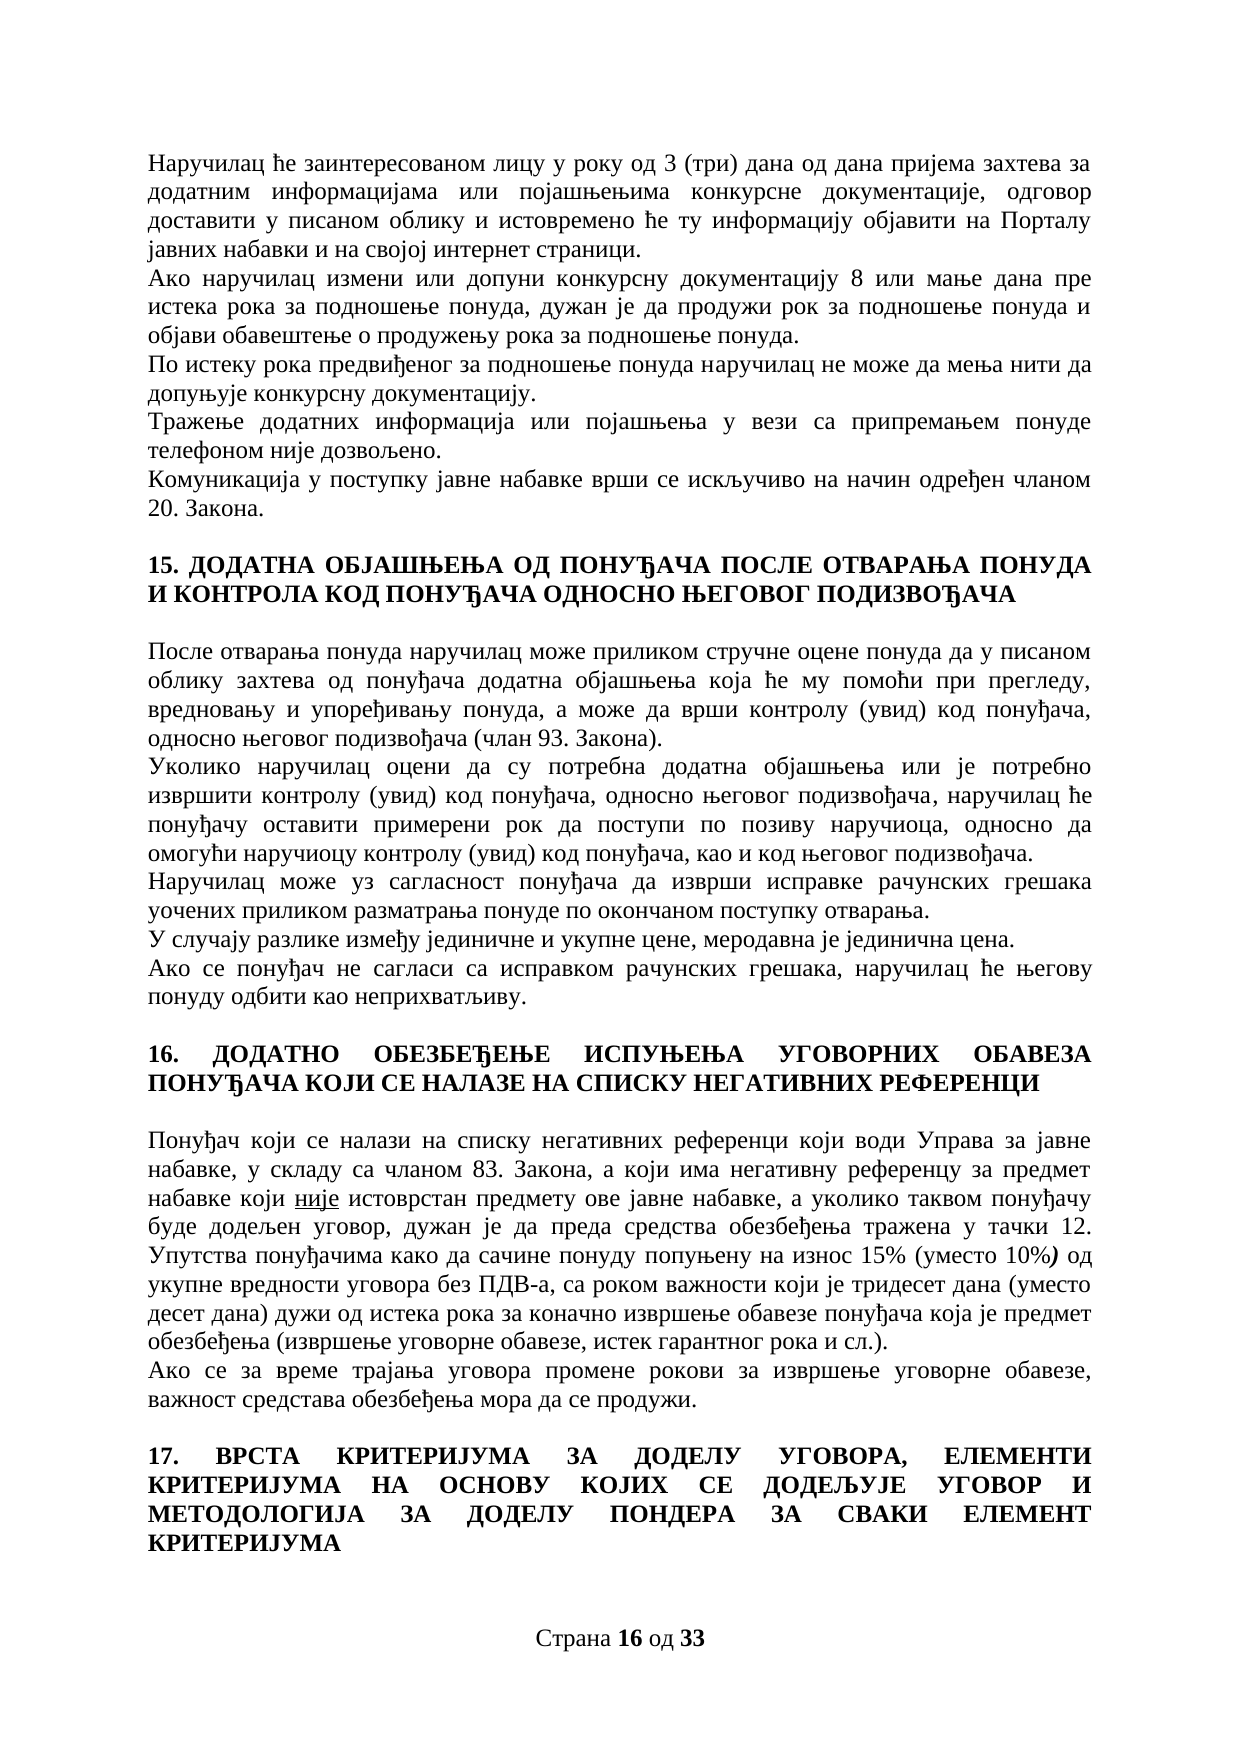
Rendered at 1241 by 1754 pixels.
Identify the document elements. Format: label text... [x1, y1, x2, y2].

text Ако се понуђач не сагласи са исправком рачунских грешака, наручилац ће његову понуду одбити као неприхватљиву. [148, 953, 1092, 1010]
text Ако наручилац измени или допуни конкурсну документацију 8 или мање дана пре истека рока за подношење понуда, дужан је да продужи рок за подношење понуда и објави обавештење о продужењу рока за подношење понуда. [148, 263, 1092, 349]
text Наручилац може уз сагласност понуђача да изврши исправке рачунских грешака уочених приликом разматрања понуде по окончаном поступку отварања. [148, 866, 1092, 924]
text 16. ДОДАТНО ОБЕЗБЕЂЕЊЕ ИСПУЊЕЊА УГОВОРНИХ ОБАВЕЗА ПОНУЂАЧА КОЈИ СЕ НАЛАЗЕ НА СПИСКУ НЕГАТИВНИХ РЕФЕРЕНЦИ [148, 1039, 1092, 1096]
text 17. ВРСТА КРИТЕРИЈУМА ЗА ДОДЕЛУ УГОВОРА, ЕЛЕМЕНТИ КРИТЕРИЈУМА НА ОСНОВУ КОЈИХ СЕ ДОДЕЉУЈЕ УГОВОР И МЕТОДОЛОГИЈА ЗА ДОДЕЛУ ПОНДЕРА ЗА СВАКИ ЕЛЕМЕНТ КРИТЕРИЈУМА [148, 1441, 1092, 1556]
text По истеку рока предвиђеног за подношење понуда наручилац не може да мења нити да допуњује конкурсну документацију. [148, 349, 1092, 406]
text Комуникација у поступку јавне набавке врши се искључиво на начин одређен чланом 20. Закона. [148, 464, 1092, 521]
text 15. ДОДАТНА ОБЈАШЊЕЊА ОД ПОНУЂАЧА ПОСЛЕ ОТВАРАЊА ПОНУДА И КОНТРОЛА КОД ПОНУЂАЧА ОДНОСНО ЊЕГОВОГ ПОДИЗВОЂАЧА [148, 550, 1092, 608]
text У случају разлике између јединичне и укупне цене, меродавна је јединична цена. [148, 924, 1092, 953]
text Ако се за време трајања уговора промене рокови за извршење уговорне обавезе, важност средстава обезбеђења мора да се продужи. [148, 1355, 1092, 1413]
text Тражење додатних информација или појашњења у вези са припремањем понуде телефоном није дозвољено. [148, 406, 1092, 464]
text После отварања понуда наручилац може приликом стручне оцене понуда да у писаном облику захтева од понуђача додатна објашњења која ће му помоћи при прегледу, вредновању и упоређивању понуда, а може да врши контролу (увид) код понуђача, односно његовог подизвођача (члан 93. Закона). [148, 636, 1092, 751]
text Уколико наручилац оцени да су потребна додатна објашњења или је потребно извршити контролу (увид) код понуђача, односно његовог подизвођача, наручилац ће понуђачу оставити примерени рок да поступи по позиву наручиоца, односно да омогући наручиоцу контролу (увид) код понуђача, као и код његовог подизвођача. [148, 751, 1092, 866]
text Наручилац ће заинтересованом лицу у року од 3 (три) дана од дана пријема захтева за додатним информацијама или појашњењима конкурсне документације, одговор доставити у писаном облику и истовремено ће ту информацију објавити на Порталу јавних набавки и на својој интернет страници. [148, 148, 1092, 263]
text Понуђач који се налази на списку негативних референци који води Управа за јавне набавке, у складу са чланом 83. Закона, а који има негативну референцу за предмет набавке који није истоврстан предмету ове јавне набавке, а уколико таквом понуђачу буде додељен уговор, дужан је да преда средства обезбеђења тражена у тачки 12. Упутства понуђачима како да сачине понуду попуњену на износ 15% (уместо 10%) од укупне вредности уговора без ПДВ-а, са роком важности који је тридесет дана (уместо десет дана) дужи од истека рока за коначно извршење обавезе понуђача која је предмет обезбеђења (извршење уговорне обавезе, истек гарантног рока и сл.). [148, 1125, 1092, 1355]
